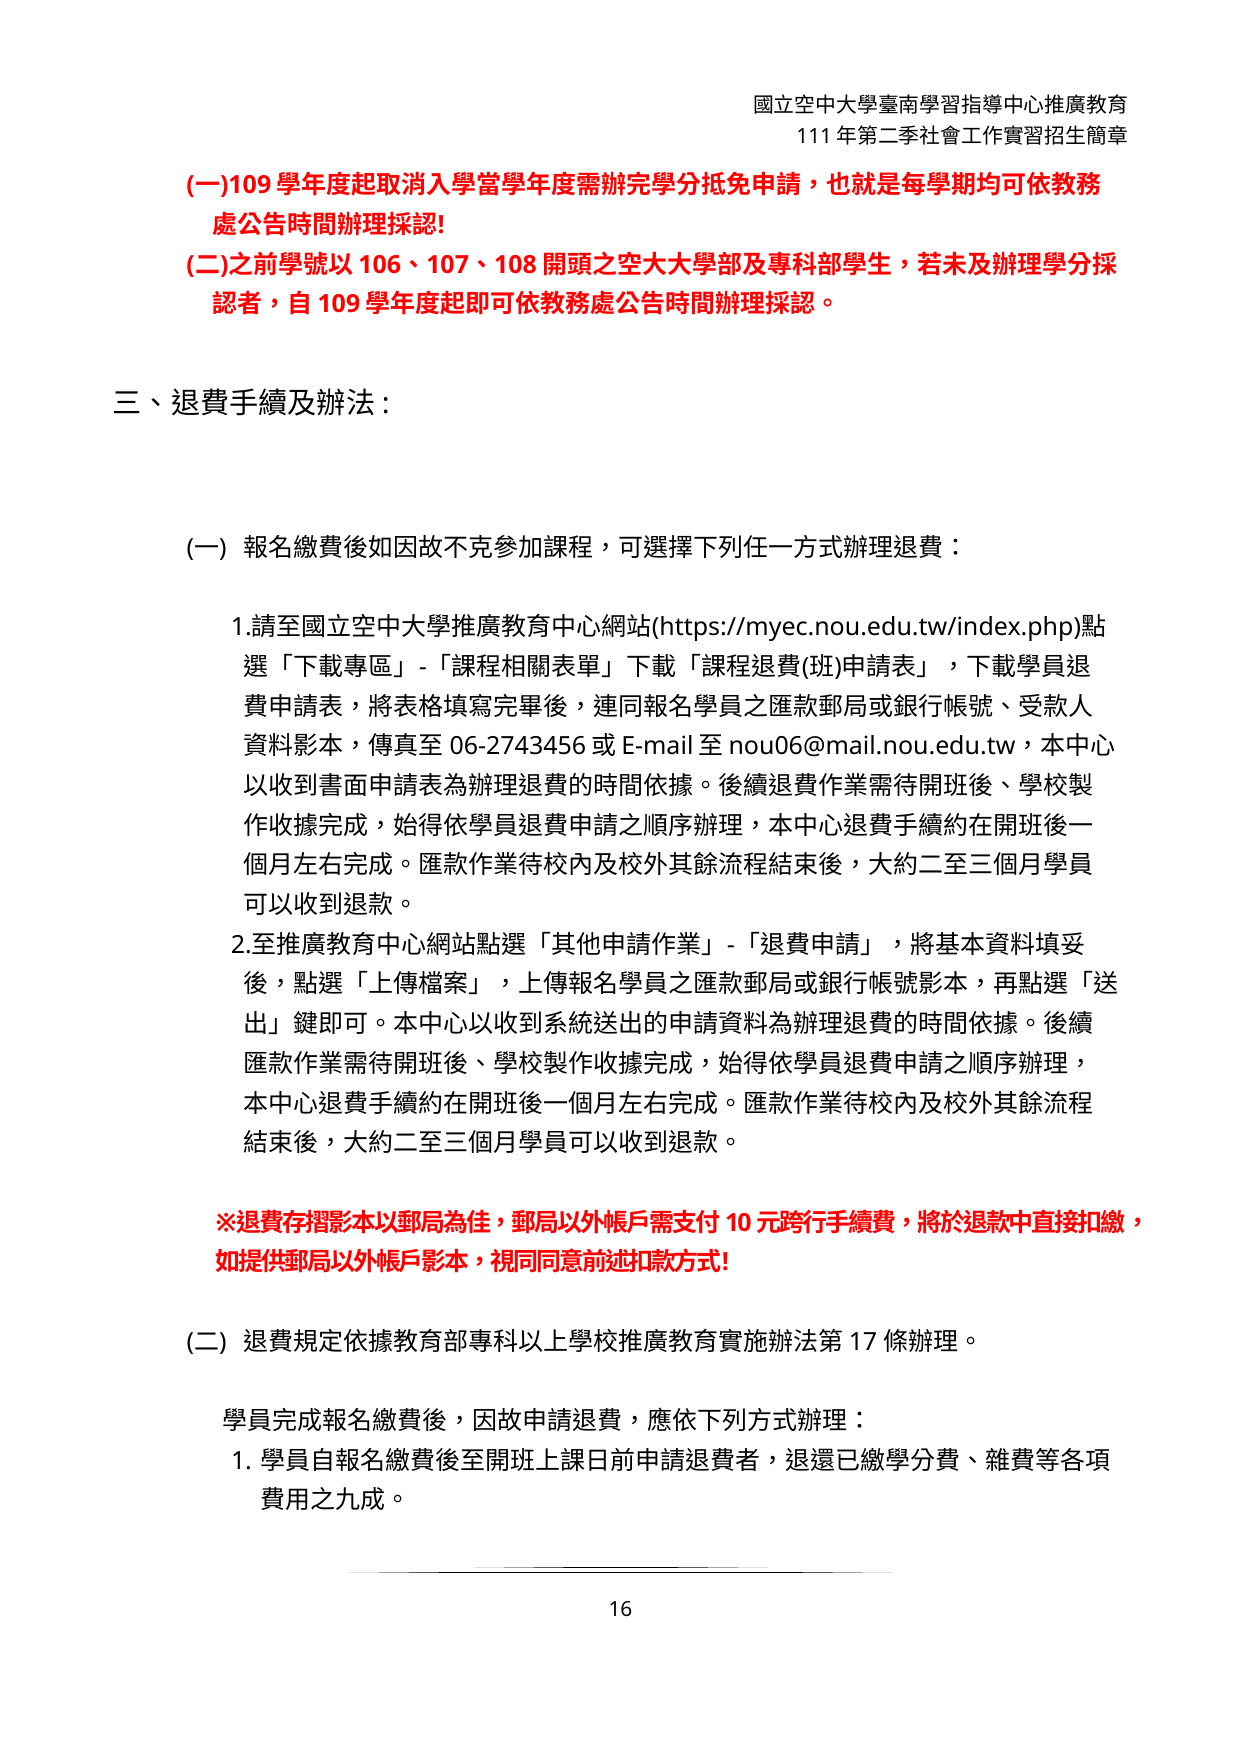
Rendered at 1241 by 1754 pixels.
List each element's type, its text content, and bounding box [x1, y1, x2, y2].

list ※退費存摺影本以郵局為佳，郵局以外帳戶需支付10元跨行手續費，將於退款中直接扣繳，如提供郵局以外帳戶影本，視同同意前述扣款方式! [215, 1200, 1128, 1280]
list 認者，自109學年度起即可依教務處公告時間辦理採認。 [186, 282, 1128, 322]
list 處公告時間辦理採認! [186, 203, 1128, 242]
text 出」鍵即可。本中心以收到系統送出的申請資料為辦理退費的時間依據。後續 [231, 1002, 1128, 1042]
text 匯款作業需待開班後、學校製作收據完成，始得依學員退費申請之順序辦理， [231, 1042, 1128, 1081]
text 結束後，大約二至三個月學員可以收到退款。 [231, 1121, 1128, 1161]
text 2.至推廣教育中心網站點選「其他申請作業」-「退費申請」，將基本資料填妥 [231, 923, 1128, 962]
subtitle 三、退費手續及辦法 : [112, 362, 1128, 441]
text 以收到書面申請表為辦理退費的時間依據。後續退費作業需待開班後、學校製 [231, 764, 1128, 803]
text 選「下載專區」-「課程相關表單」下載「課程退費(班)申請表」，下載學員退 [231, 645, 1128, 684]
text 資料影本，傳真至 06-2743456或E-mail至nou06@mail.nou.edu.tw，本中心 [231, 724, 1128, 764]
text 個月左右完成。匯款作業待校內及校外其餘流程結束後，大約二至三個月學員 [231, 843, 1128, 883]
text 本中心退費手續約在開班後一個月左右完成。匯款作業待校內及校外其餘流程 [231, 1081, 1128, 1121]
list (一)109學年度起取消入學當學年度需辦完學分抵免申請，也就是每學期均可依教務 [186, 163, 1128, 203]
text 可以收到退款。 [231, 883, 1128, 923]
list 報名繳費後如因故不克參加課程，可選擇下列任一方式辦理退費： [186, 526, 1128, 565]
text 1.請至國立空中大學推廣教育中心網站(https://myec.nou.edu.tw/index.php)點 [231, 605, 1128, 645]
list 退費規定依據教育部專科以上學校推廣教育實施辦法第 17 條辦理。 [186, 1319, 1128, 1359]
list 學員自報名繳費後至開班上課日前申請退費者，退還已繳學分費、雜費等各項費用之九成。 [231, 1438, 1128, 1518]
list (二)之前學號以106、107、108開頭之空大大學部及專科部學生，若未及辦理學分採 [186, 242, 1128, 282]
list 學員完成報名繳費後，因故申請退費，應依下列方式辦理： [216, 1399, 1128, 1438]
text 費申請表，將表格填寫完畢後，連同報名學員之匯款郵局或銀行帳號、受款人 [231, 684, 1128, 724]
text 後，點選「上傳檔案」，上傳報名學員之匯款郵局或銀行帳號影本，再點選「送 [231, 962, 1128, 1002]
text 作收據完成，始得依學員退費申請之順序辦理，本中心退費手續約在開班後一 [231, 803, 1128, 843]
